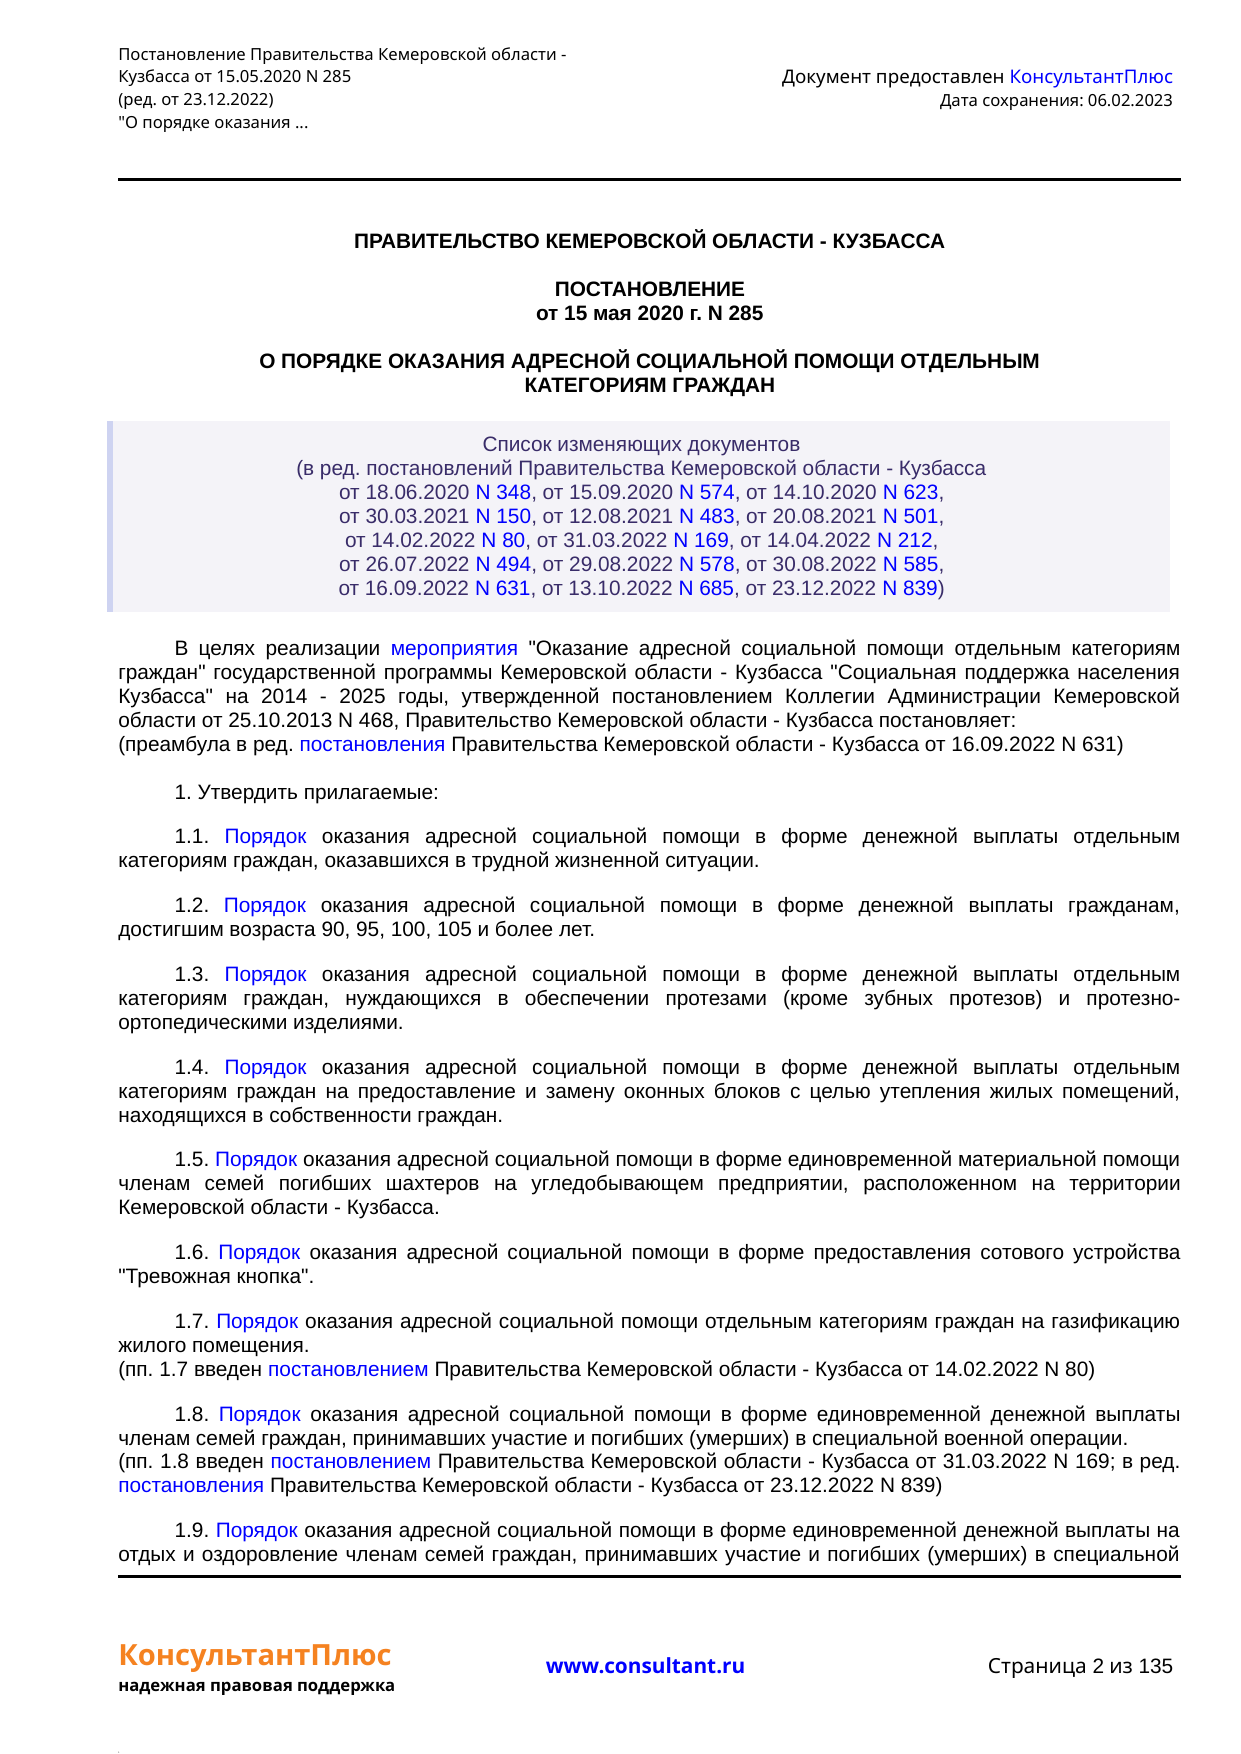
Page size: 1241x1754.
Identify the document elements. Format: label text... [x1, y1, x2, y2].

title от 15 мая 2020 г. N 285 [118, 301, 1181, 324]
text 1.5. Порядок оказания адресной социальной помощи в форме единовременной материальной помощи членам семей погибших шахтеров на угледобывающем предприятии, расположенном на территории Кемеровской области - Кузбасса. [118, 1147, 1181, 1219]
title ПОСТАНОВЛЕНИЕ [118, 277, 1181, 301]
text 1.3. Порядок оказания адресной социальной помощи в форме денежной выплаты отдельным категориям граждан, нуждающихся в обеспечении протезами (кроме зубных протезов) и протезно-ортопедическими изделиями. [118, 962, 1181, 1034]
text (пп. 1.8 введен постановлением Правительства Кемеровской области - Кузбасса от 31.03.2022 N 169; в ред. постановления Правительства Кемеровской области - Кузбасса от 23.12.2022 N 839) [118, 1449, 1181, 1497]
text 1.4. Порядок оказания адресной социальной помощи в форме денежной выплаты отдельным категориям граждан на предоставление и замену оконных блоков с целью утепления жилых помещений, находящихся в собственности граждан. [118, 1054, 1181, 1126]
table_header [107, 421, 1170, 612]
text (преамбула в ред. постановления Правительства Кемеровской области - Кузбасса от 16.09.2022 N 631) [118, 732, 1181, 756]
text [118, 1518, 1181, 1566]
text В целях реализации мероприятия "Оказание адресной социальной помощи отдельным категориям граждан" государственной программы Кемеровской области - Кузбасса "Социальная поддержка населения Кузбасса" на 2014 - 2025 годы, утвержденной постановлением Коллегии Администрации Кемеровской области от 25.10.2013 N 468, Правительство Кемеровской области - Кузбасса постановляет: [118, 636, 1181, 732]
text 1.1. Порядок оказания адресной социальной помощи в форме денежной выплаты отдельным категориям граждан, оказавшихся в трудной жизненной ситуации. [118, 824, 1181, 872]
text 1. Утвердить прилагаемые: [118, 779, 1181, 803]
text (пп. 1.7 введен постановлением Правительства Кемеровской области - Кузбасса от 14.02.2022 N 80) [118, 1357, 1181, 1381]
text 1.8. Порядок оказания адресной социальной помощи в форме единовременной денежной выплаты членам семей граждан, принимавших участие и погибших (умерших) в специальной военной операции. [118, 1401, 1181, 1449]
title ПРАВИТЕЛЬСТВО КЕМЕРОВСКОЙ ОБЛАСТИ - КУЗБАССА [118, 229, 1181, 253]
title КАТЕГОРИЯМ ГРАЖДАН [118, 372, 1181, 396]
text 1.7. Порядок оказания адресной социальной помощи отдельным категориям граждан на газификацию жилого помещения. [118, 1309, 1181, 1357]
text 1.6. Порядок оказания адресной социальной помощи в форме предоставления сотового устройства "Тревожная кнопка". [118, 1240, 1181, 1288]
text 1.2. Порядок оказания адресной социальной помощи в форме денежной выплаты гражданам, достигшим возраста 90, 95, 100, 105 и более лет. [118, 893, 1181, 941]
title О ПОРЯДКЕ ОКАЗАНИЯ АДРЕСНОЙ СОЦИАЛЬНОЙ ПОМОЩИ ОТДЕЛЬНЫМ [118, 348, 1181, 372]
